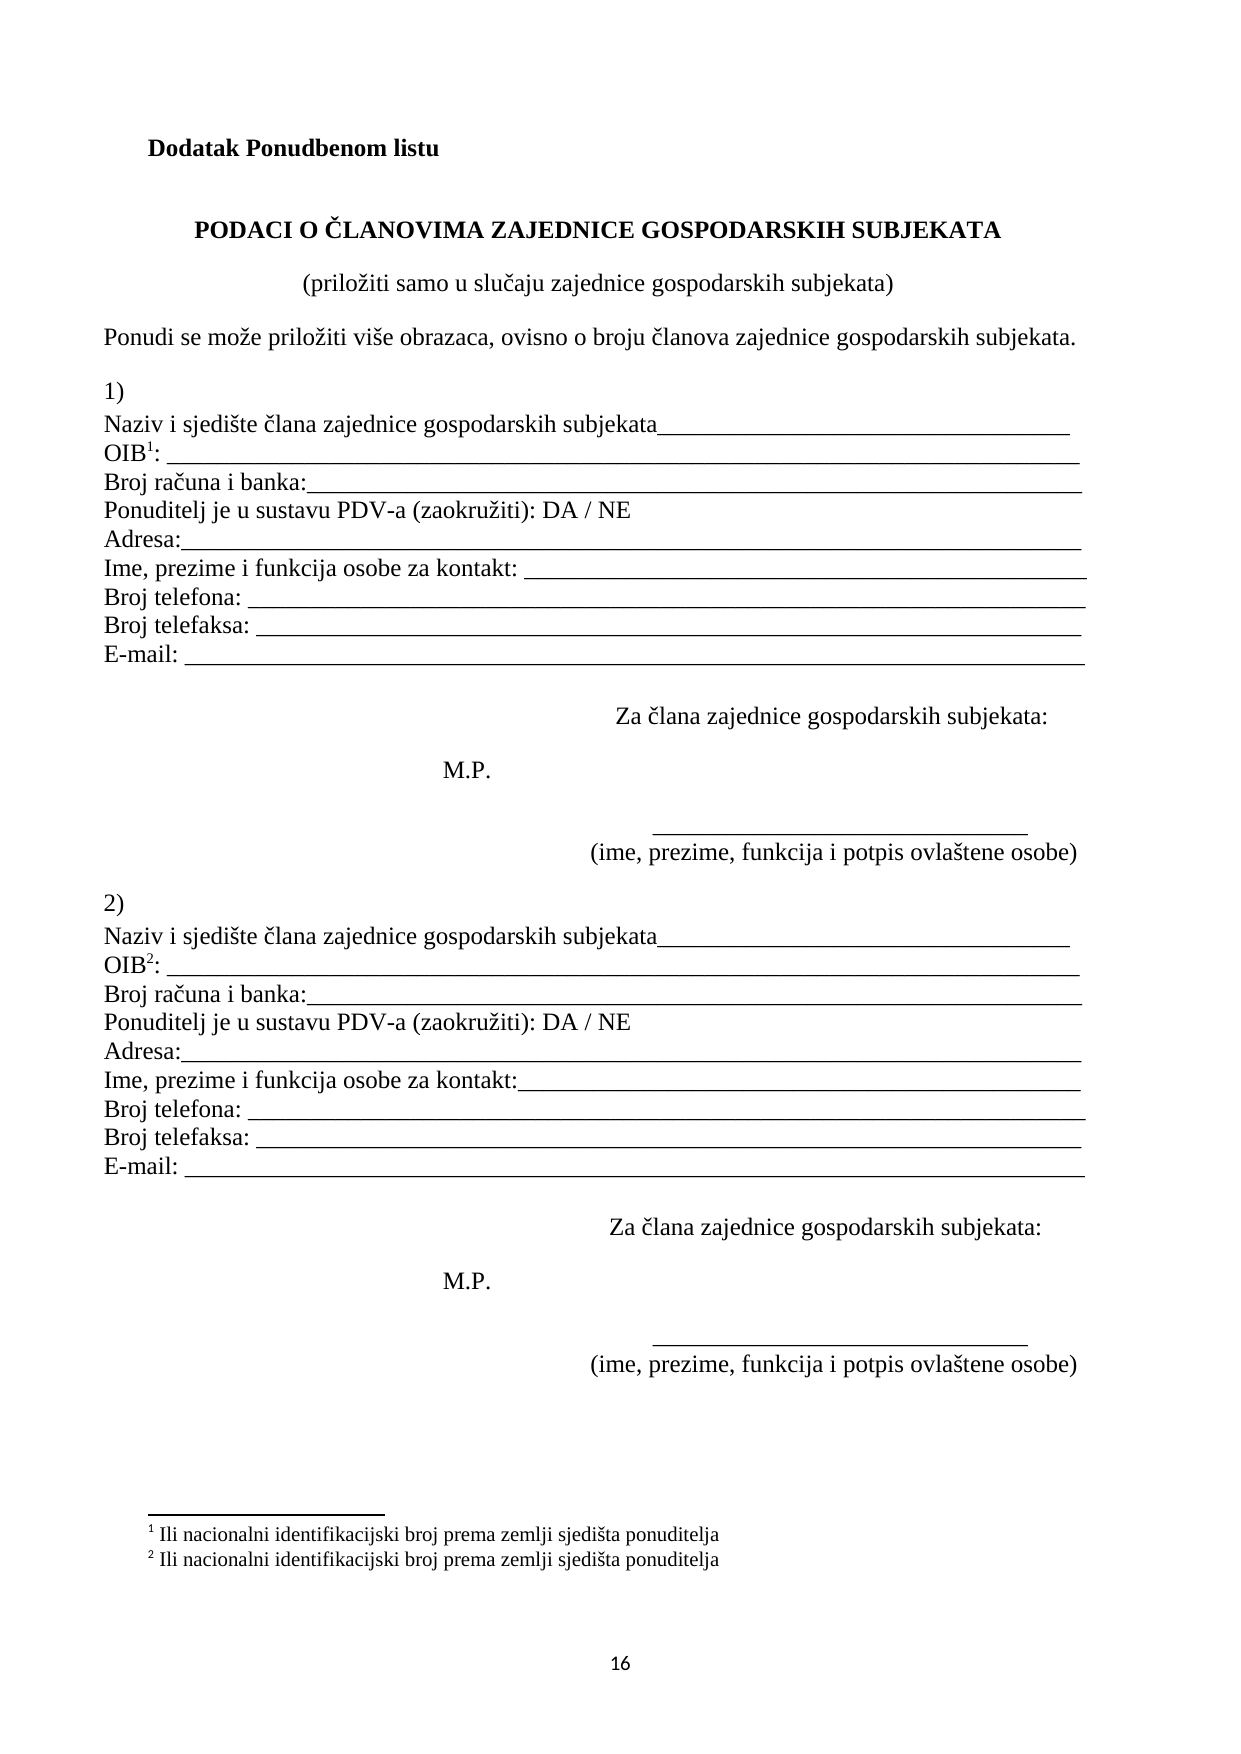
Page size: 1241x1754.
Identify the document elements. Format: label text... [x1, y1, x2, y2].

text Dodatak Ponudbenom listu [148, 133, 1092, 162]
text ______________________________ [148, 1320, 1092, 1349]
text Adresa:________________________________________________________________________ [103, 1036, 1092, 1065]
text Broj računa i banka:______________________________________________________________ [103, 467, 1092, 496]
text 2) [103, 888, 1092, 917]
text Adresa:________________________________________________________________________ [103, 524, 1092, 553]
text Broj telefaksa: __________________________________________________________________ [103, 1122, 1092, 1151]
text Broj telefaksa: __________________________________________________________________ [103, 611, 1092, 639]
text (ime, prezime, funkcija i potpis ovlaštene osobe) [148, 1349, 1092, 1377]
text Ime, prezime i funkcija osobe za kontakt:_____________________________________________ [103, 1065, 1092, 1094]
text Broj telefona: ___________________________________________________________________ [103, 1094, 1092, 1122]
text E-mail: ________________________________________________________________________ [103, 1151, 1092, 1180]
text Naziv i sjedište člana zajednice gospodarskih subjekata_________________________________ [103, 409, 1092, 438]
text ______________________________ [148, 809, 1092, 837]
text Za člana zajednice gospodarskih subjekata: [590, 1212, 1092, 1241]
text 1) [103, 376, 1092, 405]
text OIB: _________________________________________________________________________ [103, 950, 1092, 979]
text Broj telefona: ___________________________________________________________________ [103, 582, 1092, 611]
text M.P. [148, 1266, 1092, 1295]
text (priložiti samo u slučaju zajednice gospodarskih subjekata) [103, 268, 1092, 297]
text E-mail: ________________________________________________________________________ [103, 639, 1092, 668]
text Ponuditelj je u sustavu PDV-a (zaokružiti): DA / NE [103, 496, 1092, 524]
text Za člana zajednice gospodarskih subjekata: [516, 701, 1092, 730]
text Naziv i sjedište člana zajednice gospodarskih subjekata_________________________________ [103, 921, 1092, 950]
text PODACI O ČLANOVIMA ZAJEDNICE GOSPODARSKIH SUBJEKATA [103, 215, 1092, 243]
text OIB: _________________________________________________________________________ [103, 438, 1092, 467]
text Broj računa i banka:______________________________________________________________ [103, 979, 1092, 1007]
text Ime, prezime i funkcija osobe za kontakt: _____________________________________________ [103, 553, 1092, 582]
text Ponuditelj je u sustavu PDV-a (zaokružiti): DA / NE [103, 1007, 1092, 1036]
text M.P. [148, 755, 1092, 784]
text (ime, prezime, funkcija i potpis ovlaštene osobe) [148, 837, 1092, 866]
text Ponudi se može priložiti više obrazaca, ovisno o broju članova zajednice gospodarskih subjekata. [103, 322, 1092, 351]
